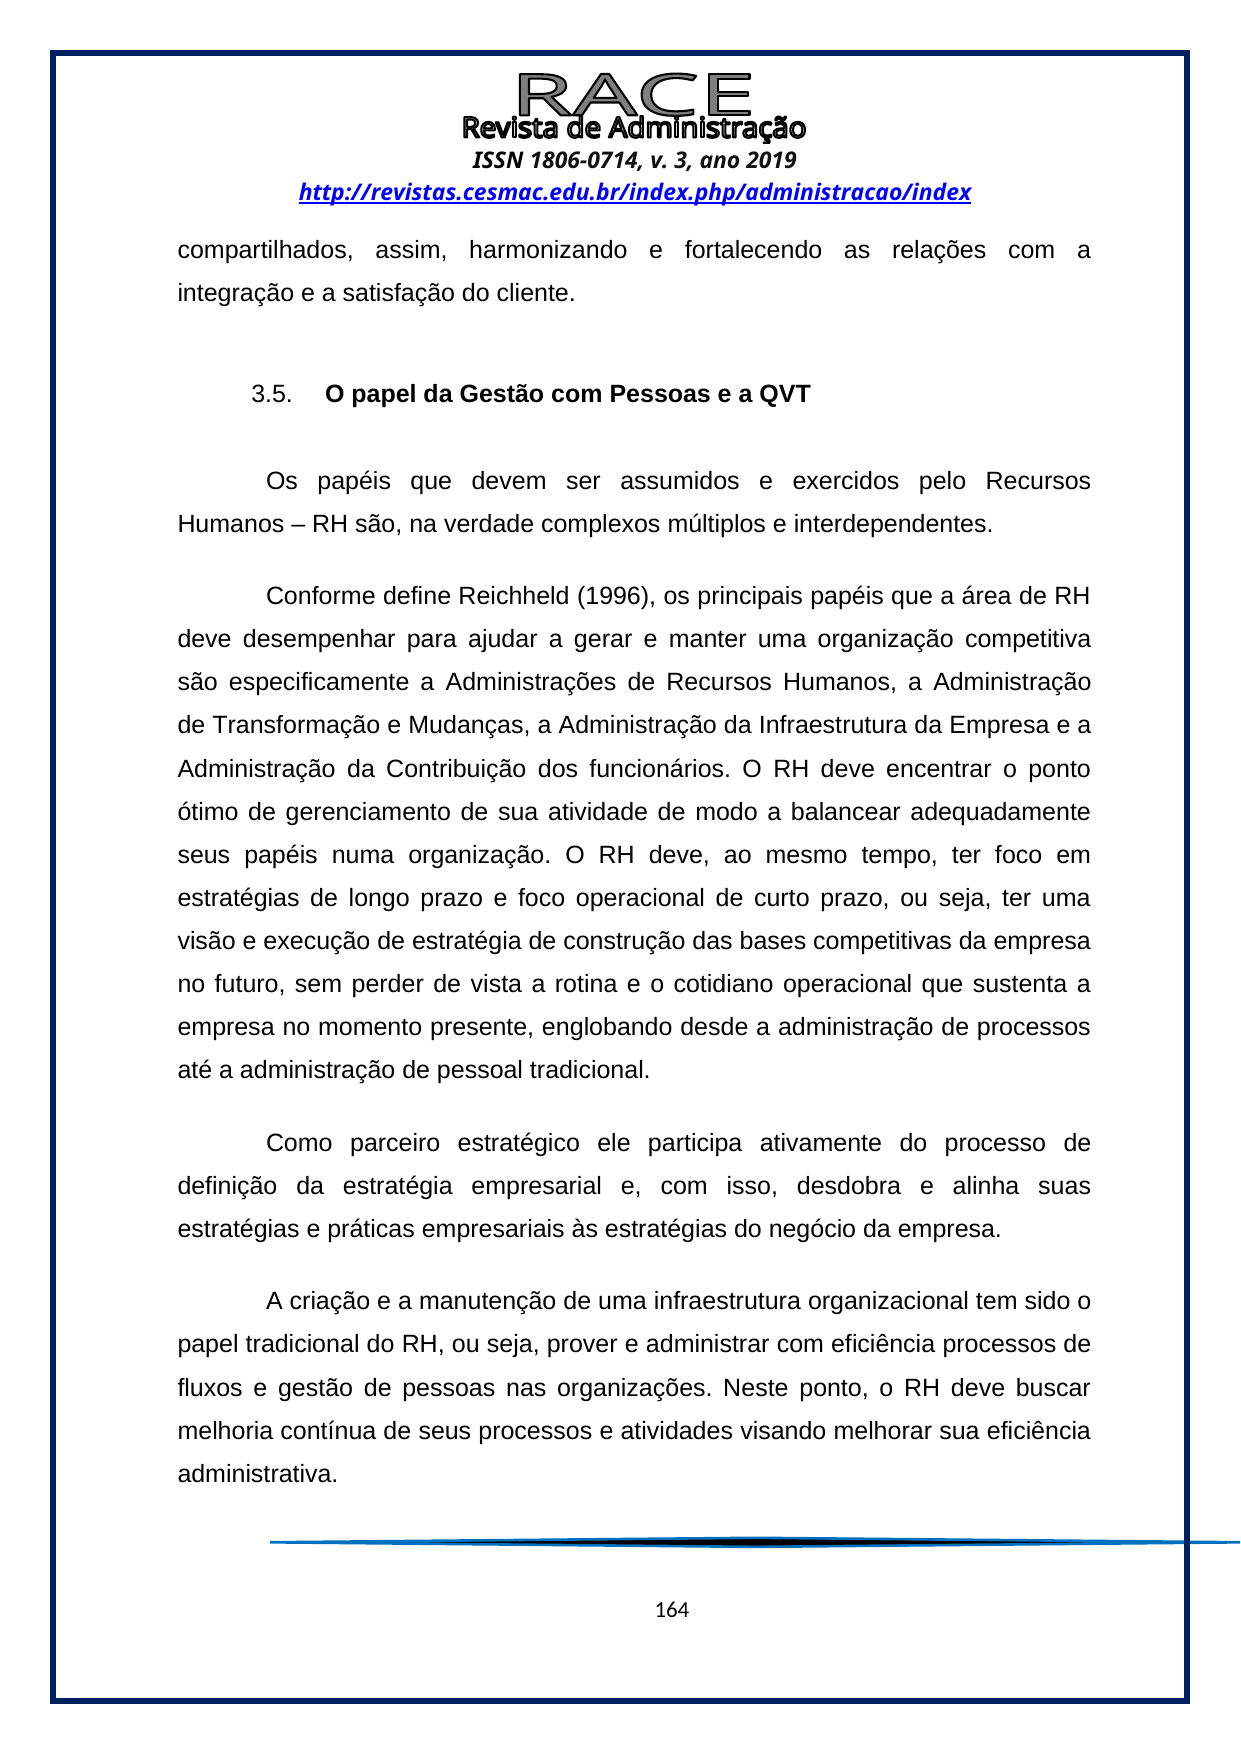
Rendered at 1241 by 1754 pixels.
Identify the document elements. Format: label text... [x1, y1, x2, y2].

text Os papéis que devem ser assumidos e exercidos pelo Recursos Humanos – RH são, na verdade complexos múltiplos e interdependentes. [177, 466, 1092, 537]
text Conforme define Reichheld (1996), os principais papéis que a área de RH deve desempenhar para ajudar a gerar e manter uma organização competitiva são especificamente a Administrações de Recursos Humanos, a Administração de Transformação e Mudanças, a Administração da Infraestrutura da Empresa e a Administração da Contribuição dos funcionários. O RH deve encentrar o ponto ótimo de gerenciamento de sua atividade de modo a balancear adequadamente seus papéis numa organização. O RH deve, ao mesmo tempo, ter foco em estratégias de longo prazo e foco operacional de curto prazo, ou seja, ter uma visão e execução de estratégia de construção das bases competitivas da empresa no futuro, sem perder de vista a rotina e o cotidiano operacional que sustenta a empresa no momento presente, englobando desde a administração de processos até a administração de pessoal tradicional. [177, 581, 1092, 1084]
text Como parceiro estratégico ele participa ativamente do processo de definição da estratégia empresarial e, com isso, desdobra e alinha suas estratégias e práticas empresariais às estratégias do negócio da empresa. [177, 1128, 1092, 1243]
list O papel da Gestão com Pessoas e a QVT [214, 379, 1092, 408]
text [177, 235, 1092, 307]
text A criação e a manutenção de uma infraestrutura organizacional tem sido o papel tradicional do RH, ou seja, prover e administrar com eficiência processos de fluxos e gestão de pessoas nas organizações. Neste ponto, o RH deve buscar melhoria contínua de seus processos e atividades visando melhorar sua eficiência administrativa. [177, 1286, 1092, 1487]
